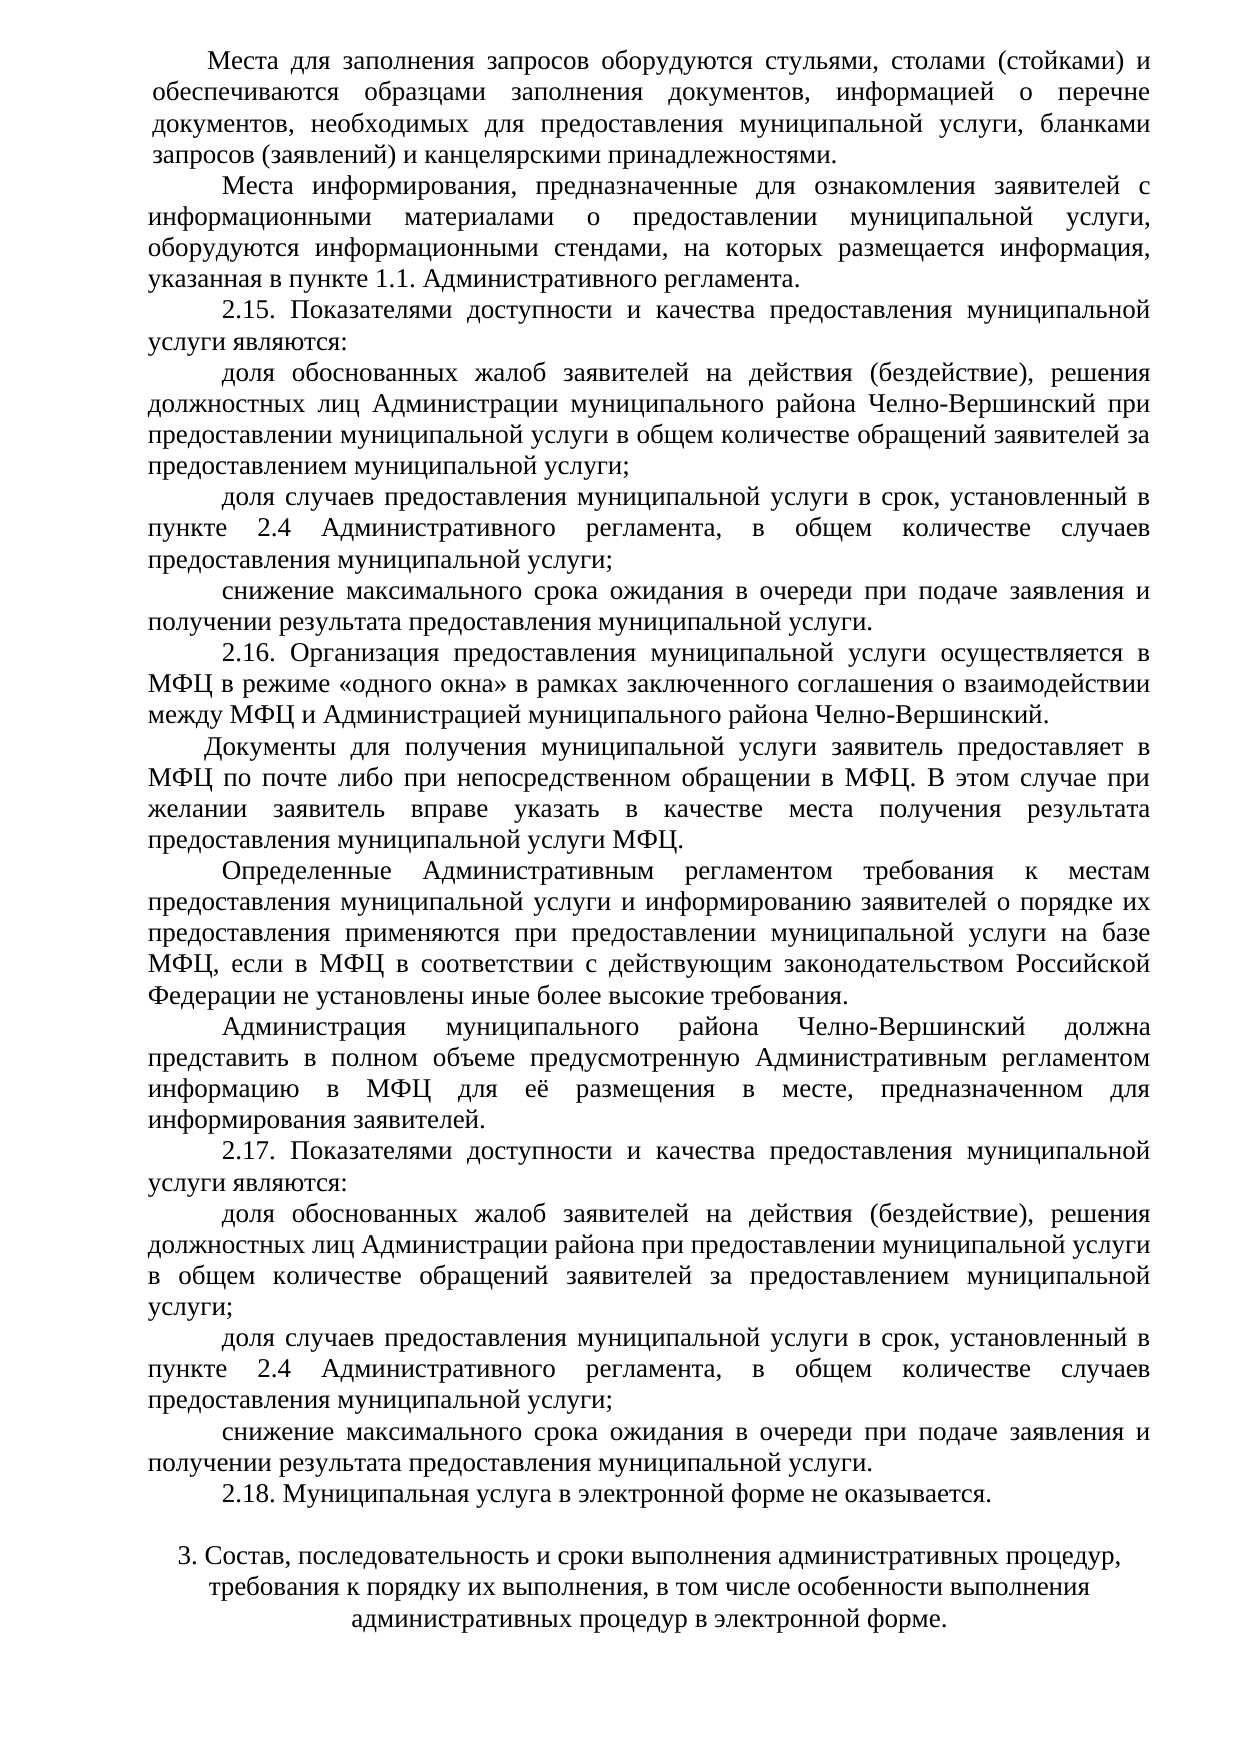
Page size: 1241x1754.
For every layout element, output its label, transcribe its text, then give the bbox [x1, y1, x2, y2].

text 3. Состав, последовательность и сроки выполнения административных процедур, требования к порядку их выполнения, в том числе особенности выполнения административных процедур в электронной форме. [148, 1539, 1152, 1633]
text доля случаев предоставления муниципальной услуги в срок, установленный в пункте 2.4 Административного регламента, в общем количестве случаев предоставления муниципальной услуги; [148, 1321, 1152, 1415]
text 2.18. Муниципальная услуга в электронной форме не оказывается. [148, 1477, 1152, 1508]
text 2.17. Показателями доступности и качества предоставления муниципальной услуги являются: [148, 1134, 1152, 1197]
text Администрация муниципального района Челно-Вершинский должна представить в полном объеме предусмотренную Административным регламентом информацию в МФЦ для её размещения в месте, предназначенном для информирования заявителей. [148, 1010, 1152, 1134]
text снижение максимального срока ожидания в очереди при подаче заявления и получении результата предоставления муниципальной услуги. [148, 1415, 1152, 1477]
text Документы для получения муниципальной услуги заявитель предоставляет в МФЦ по почте либо при непосредственном обращении в МФЦ. В этом случае при желании заявитель вправе указать в качестве места получения результата предоставления муниципальной услуги МФЦ. [148, 729, 1152, 854]
text доля случаев предоставления муниципальной услуги в срок, установленный в пункте 2.4 Административного регламента, в общем количестве случаев предоставления муниципальной услуги; [148, 480, 1152, 574]
text доля обоснованных жалоб заявителей на действия (бездействие), решения должностных лиц Администрации района при предоставлении муниципальной услуги в общем количестве обращений заявителей за предоставлением муниципальной услуги; [148, 1197, 1152, 1321]
text Места для заполнения запросов оборудуются стульями, столами (стойками) и обеспечиваются образцами заполнения документов, информацией о перечне документов, необходимых для предоставления муниципальной услуги, бланками запросов (заявлений) и канцелярскими принадлежностями. [152, 44, 1152, 169]
text Места информирования, предназначенные для ознакомления заявителей с информационными материалами о предоставлении муниципальной услуги, оборудуются информационными стендами, на которых размещается информация, указанная в пункте 1.1. Административного регламента. [148, 169, 1152, 293]
text 2.16. Организация предоставления муниципальной услуги осуществляется в МФЦ в режиме «одного окна» в рамках заключенного соглашения о взаимодействии между МФЦ и Администрацией муниципального района Челно-Вершинский. [148, 636, 1152, 729]
text Определенные Административным регламентом требования к местам предоставления муниципальной услуги и информированию заявителей о порядке их предоставления применяются при предоставлении муниципальной услуги на базе МФЦ, если в МФЦ в соответствии с действующим законодательством Российской Федерации не установлены иные более высокие требования. [148, 854, 1152, 1010]
text 2.15. Показателями доступности и качества предоставления муниципальной услуги являются: [148, 293, 1152, 356]
text снижение максимального срока ожидания в очереди при подаче заявления и получении результата предоставления муниципальной услуги. [148, 574, 1152, 636]
text доля обоснованных жалоб заявителей на действия (бездействие), решения должностных лиц Администрации муниципального района Челно-Вершинский при предоставлении муниципальной услуги в общем количестве обращений заявителей за предоставлением муниципальной услуги; [148, 356, 1152, 480]
